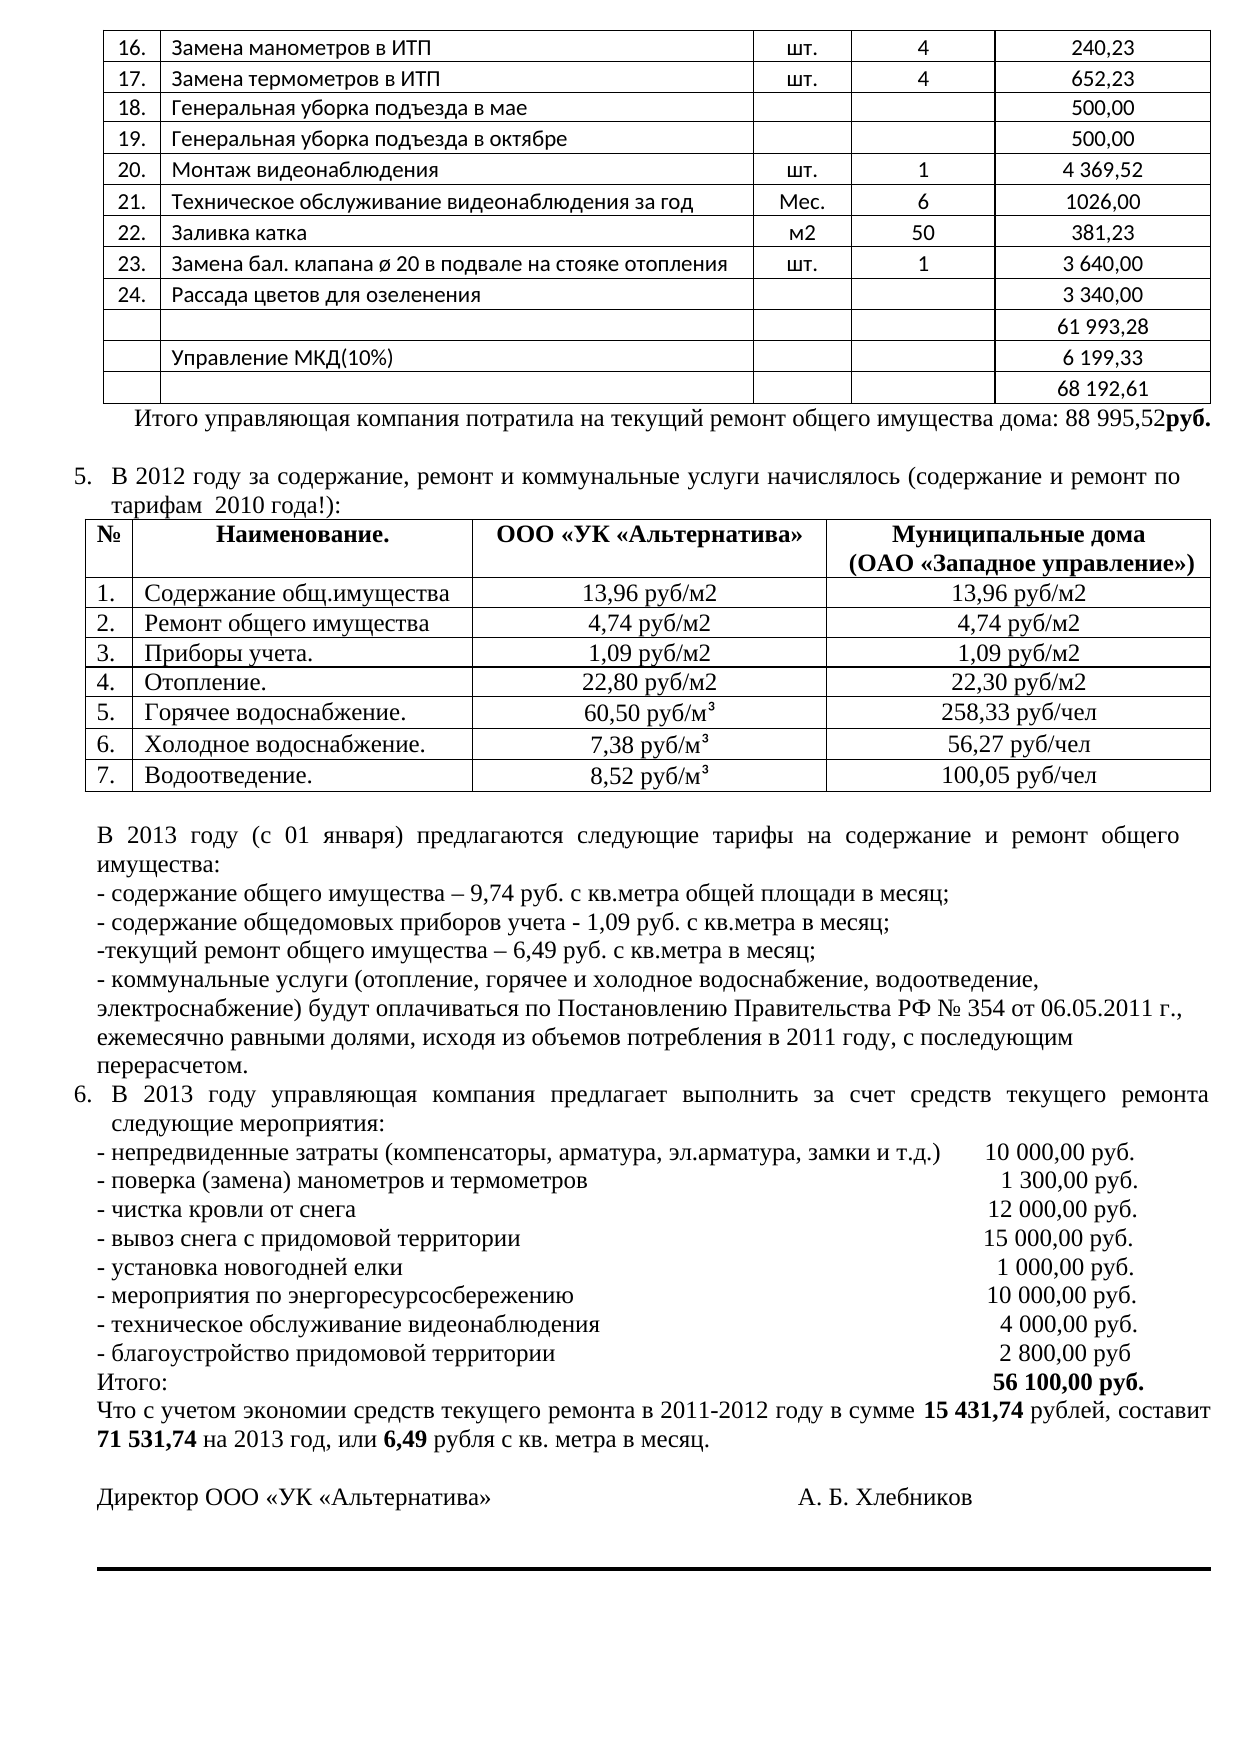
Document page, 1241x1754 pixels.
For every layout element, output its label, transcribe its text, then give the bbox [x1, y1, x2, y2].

list - благоустройство придомовой территории 2 800,00 руб [97, 1338, 1211, 1367]
table_cell 6. [86, 729, 132, 759]
table_cell 4 369,52 [996, 154, 1210, 184]
table_cell Ремонт общего имущества [133, 608, 472, 637]
table_cell Замена термометров в ИТП [161, 62, 753, 92]
table_cell шт. [754, 154, 851, 184]
table_header № [86, 520, 132, 577]
table_cell 7. [86, 760, 132, 791]
table_cell Рассада цветов для озеленения [161, 279, 753, 309]
table_cell 652,23 [996, 62, 1210, 92]
table_cell 8,52 руб/м³ [473, 760, 826, 791]
table_cell [754, 372, 851, 402]
table_cell [754, 310, 851, 340]
table_header ООО «УК «Альтернатива» [473, 520, 826, 577]
table_cell [161, 372, 753, 402]
table_cell Горячее водоснабжение. [133, 697, 472, 728]
table_cell 22,30 руб/м2 [827, 668, 1210, 696]
table_cell 4 [852, 62, 994, 92]
table_cell 7,38 руб/м³ [473, 729, 826, 759]
table_cell 1 [852, 154, 994, 184]
table_cell Мес. [754, 185, 851, 215]
table_cell Генеральная уборка подъезда в мае [161, 93, 753, 121]
table_cell Содержание общ.имущества [133, 578, 472, 607]
list Итого: 56 100,00 руб. [97, 1367, 1211, 1396]
table_cell [754, 279, 851, 309]
table_cell шт. [754, 31, 851, 61]
table_cell 1,09 руб/м2 [827, 638, 1210, 666]
table_cell [104, 372, 160, 402]
table_cell 18. [104, 93, 160, 121]
table_cell 4,74 руб/м2 [827, 608, 1210, 637]
table_cell 13,96 руб/м2 [827, 578, 1210, 607]
table_cell [754, 122, 851, 152]
table_cell Управление МКД(10%) [161, 341, 753, 371]
list - коммунальные услуги (отопление, горячее и холодное водоснабжение, водоотведение, электроснабжение) будут оплачиваться по Постановлению Правительства РФ № 354 от 06.05.2011 г., ежемесячно равными долями, исходя из объемов потребления в 2011 году, с последующим перерасчетом. [97, 964, 1211, 1079]
table_cell 60,50 руб/м³ [473, 697, 826, 728]
table_cell [852, 122, 994, 152]
table_cell 13,96 руб/м2 [473, 578, 826, 607]
table_cell 50 [852, 216, 994, 246]
table_cell шт. [754, 62, 851, 92]
list - содержание общедомовых приборов учета - 1,09 руб. с кв.метра в месяц; [97, 907, 1181, 936]
table_cell Замена манометров в ИТП [161, 31, 753, 61]
list Директор ООО «УК «Альтернатива» А. Б. Хлебников [97, 1482, 1211, 1511]
table_cell Генеральная уборка подъезда в октябре [161, 122, 753, 152]
table_cell 61 993,28 [996, 310, 1210, 340]
table_cell 5. [86, 697, 132, 728]
list - чистка кровли от снега 12 000,00 руб. [97, 1194, 1211, 1223]
table_cell Водоотведение. [133, 760, 472, 791]
table_cell 1 [852, 247, 994, 277]
table_cell 1,09 руб/м2 [473, 638, 826, 666]
table_cell 258,33 руб/чел [827, 697, 1210, 728]
table_cell 6 [852, 185, 994, 215]
list - вывоз снега с придомовой территории 15 000,00 руб. [97, 1223, 1211, 1252]
table_cell 22,80 руб/м2 [473, 668, 826, 696]
table_cell 240,23 [996, 31, 1210, 61]
list В 2013 году управляющая компания предлагает выполнить за счет средств текущего ремонта следующие мероприятия: [74, 1079, 1211, 1137]
table_cell 100,05 руб/чел [827, 760, 1210, 791]
table_cell 4,74 руб/м2 [473, 608, 826, 637]
list - непредвиденные затраты (компенсаторы, арматура, эл.арматура, замки и т.д.) 10 000,00 руб. [97, 1137, 1211, 1166]
table_cell Техническое обслуживание видеонаблюдения за год [161, 185, 753, 215]
table_cell [754, 341, 851, 371]
list - мероприятия по энергоресурсосбережению 10 000,00 руб. [97, 1281, 1211, 1309]
table_cell [852, 279, 994, 309]
table_cell 56,27 руб/чел [827, 729, 1210, 759]
list В 2012 году за содержание, ремонт и коммунальные услуги начислялось (содержание и ремонт по тарифам 2010 года!): [74, 461, 1181, 518]
table_cell [161, 310, 753, 340]
table_cell Заливка катка [161, 216, 753, 246]
table_cell 1026,00 [996, 185, 1210, 215]
table_cell 3 340,00 [996, 279, 1210, 309]
table_cell м2 [754, 216, 851, 246]
table_cell 16. [104, 31, 160, 61]
table_cell Замена бал. клапана ø 20 в подвале на стояке отопления [161, 247, 753, 277]
list Что с учетом экономии средств текущего ремонта в 2011-2012 году в сумме 15 431,74 рублей, составит 71 531,74 на 2013 год, или 6,49 рубля с кв. метра в месяц. [97, 1396, 1211, 1453]
table_cell [852, 372, 994, 402]
table_cell шт. [754, 247, 851, 277]
table_cell 500,00 [996, 122, 1210, 152]
list -текущий ремонт общего имущества – 6,49 руб. с кв.метра в месяц; [97, 936, 1181, 964]
table_cell 6 199,33 [996, 341, 1210, 371]
table_cell Приборы учета. [133, 638, 472, 666]
table_cell 21. [104, 185, 160, 215]
table_cell 17. [104, 62, 160, 92]
table_cell [852, 310, 994, 340]
table_cell [104, 310, 160, 340]
table_cell Холодное водоснабжение. [133, 729, 472, 759]
table_header Наименование. [133, 520, 472, 577]
table_cell [754, 93, 851, 121]
list - поверка (замена) манометров и термометров 1 300,00 руб. [97, 1166, 1211, 1194]
list - техническое обслуживание видеонаблюдения 4 000,00 руб. [97, 1309, 1211, 1338]
table_header Муниципальные дома (ОАО «Западное управление») [827, 520, 1210, 577]
table_cell [104, 341, 160, 371]
table_cell 4. [86, 668, 132, 696]
table_cell 23. [104, 247, 160, 277]
table_cell Монтаж видеонаблюдения [161, 154, 753, 184]
table_cell [852, 341, 994, 371]
list - содержание общего имущества – 9,74 руб. с кв.метра общей площади в месяц; [97, 878, 1181, 907]
table_cell 4 [852, 31, 994, 61]
table_cell 500,00 [996, 93, 1210, 121]
text Итого управляющая компания потратила на текущий ремонт общего имущества дома: 88 995,52руб. [44, 403, 1211, 432]
table_cell 3 640,00 [996, 247, 1210, 277]
table_cell 381,23 [996, 216, 1210, 246]
table_cell 24. [104, 279, 160, 309]
table_cell 22. [104, 216, 160, 246]
table_cell 20. [104, 154, 160, 184]
table_cell 68 192,61 [996, 372, 1210, 402]
table_cell [852, 93, 994, 121]
table_cell 1. [86, 578, 132, 607]
table_cell Отопление. [133, 668, 472, 696]
list В 2013 году (с 01 января) предлагаются следующие тарифы на содержание и ремонт общего имущества: [97, 821, 1181, 878]
table_cell 19. [104, 122, 160, 152]
list - установка новогодней елки 1 000,00 руб. [97, 1252, 1211, 1281]
table_cell 3. [86, 638, 132, 666]
table_cell 2. [86, 608, 132, 637]
